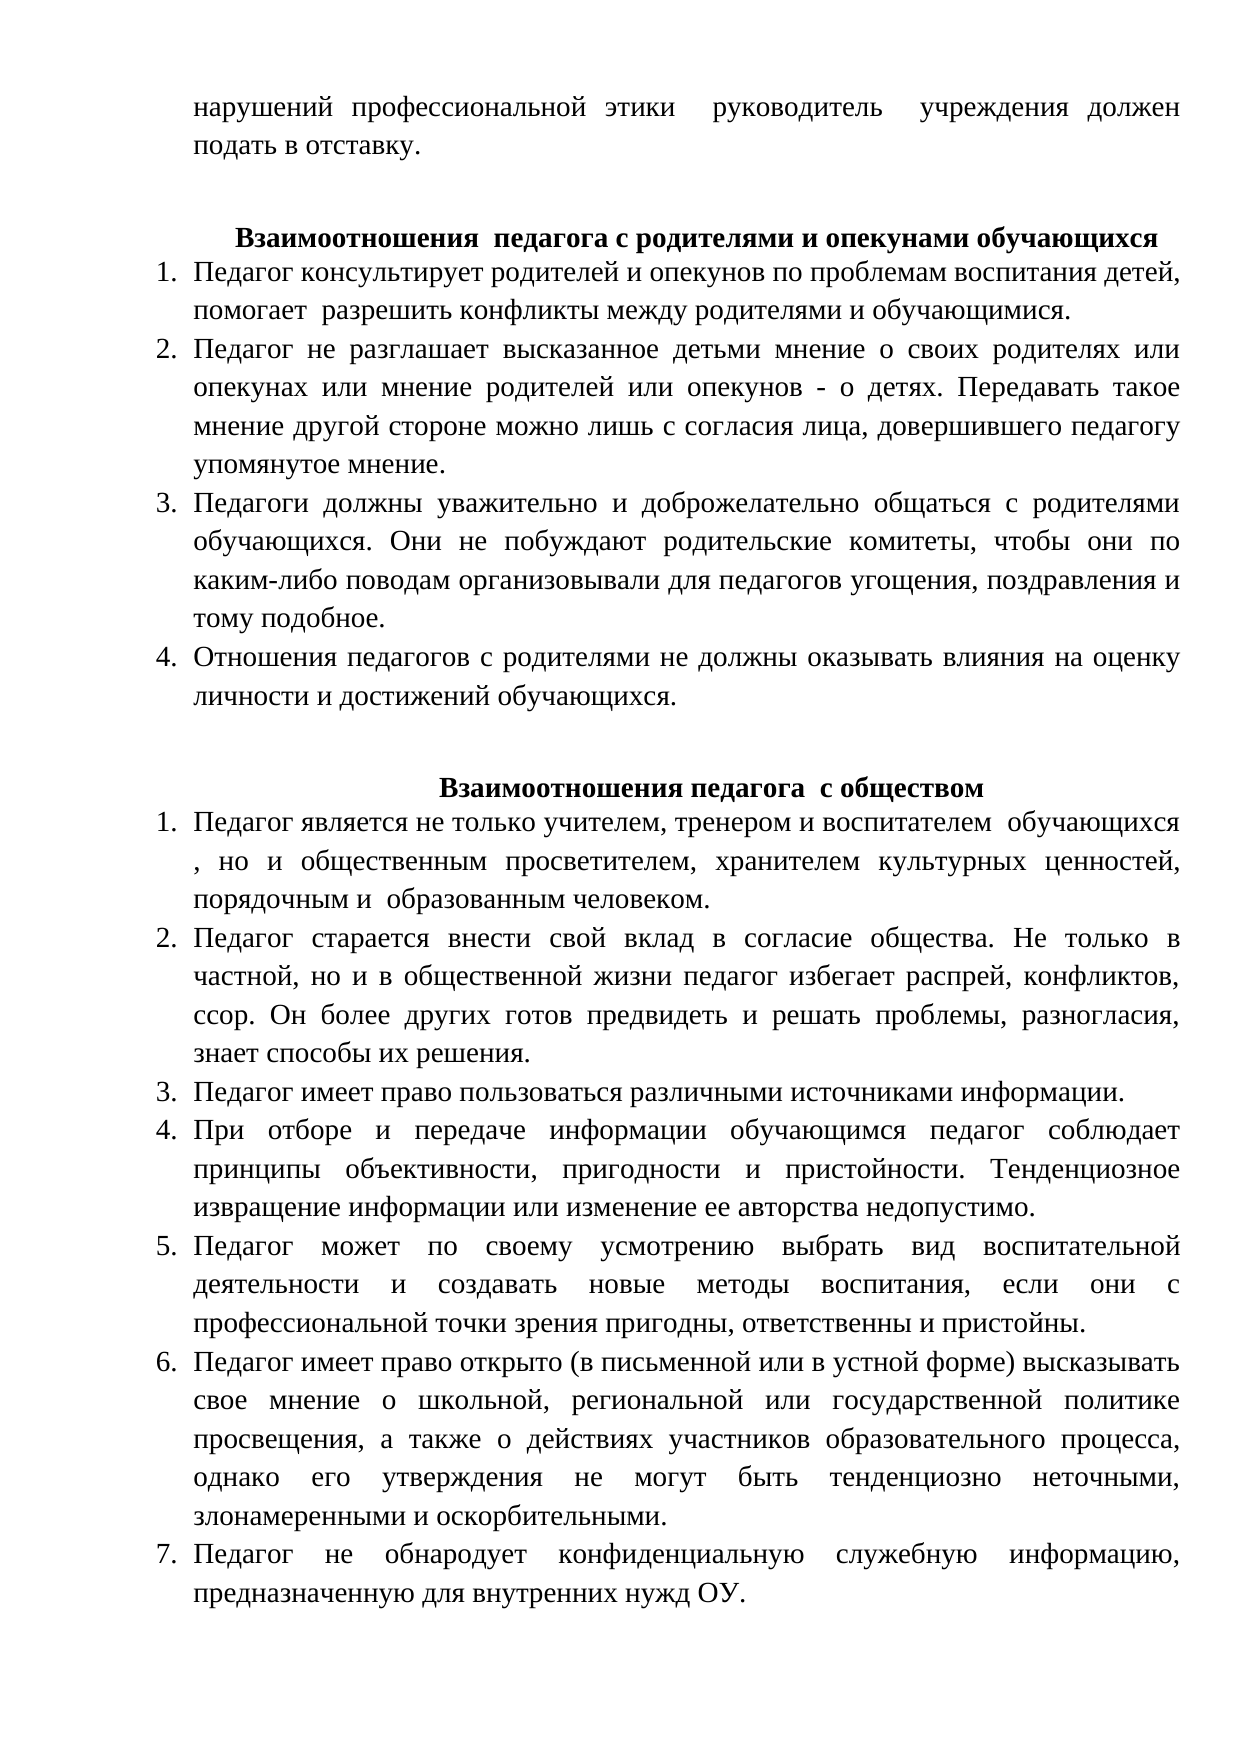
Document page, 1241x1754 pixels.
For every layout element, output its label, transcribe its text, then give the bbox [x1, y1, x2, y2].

list Педагог имеет право открыто (в письменной или в устной форме) высказывать свое мнение о школьной, региональной или государственной политике просвещения, а также о действиях участников образовательного процесса, однако его утверждения не могут быть тенденциозно неточными, злонамеренными и оскорбительными. [156, 1344, 1181, 1531]
list Педагог является не только учителем, тренером и воспитателем обучающихся , но и общественным просветителем, хранителем культурных ценностей, порядочным и образованным человеком. [156, 804, 1181, 915]
text Взаимоотношения педагога с обществом [118, 771, 1181, 804]
list Педагог консультирует родителей и опекунов по проблемам воспитания детей, помогает разрешить конфликты между родителями и обучающимися. [156, 254, 1181, 326]
list Педагог старается внести свой вклад в согласие общества. Не только в частной, но и в общественной жизни педагог избегает распрей, конфликтов, ссор. Он более других готов предвидеть и решать проблемы, разногласия, знает способы их решения. [156, 920, 1181, 1069]
text Взаимоотношения педагога с родителями и опекунами обучающихся [118, 220, 1181, 254]
list Отношения педагогов с родителями не должны оказывать влияния на оценку личности и достижений обучающихся. [156, 639, 1181, 711]
list Педагог имеет право пользоваться различными источниками информации. [156, 1074, 1181, 1107]
list Педагоги должны уважительно и доброжелательно общаться с родителями обучающихся. Они не побуждают родительские комитеты, чтобы они по каким-либо поводам организовывали для педагогов угощения, поздравления и тому подобное. [156, 485, 1181, 634]
list Педагог не разглашает высказанное детьми мнение о своих родителях или опекунах или мнение родителей или опекунов - о детях. Передавать такое мнение другой стороне можно лишь с согласия лица, довершившего педагогу упомянутое мнение. [156, 331, 1181, 480]
list Педагог не обнародует конфиденциальную служебную информацию, предназначенную для внутренних нужд ОУ. [156, 1536, 1181, 1608]
list Педагог может по своему усмотрению выбрать вид воспитательной деятельности и создавать новые методы воспитания, если они с профессиональной точки зрения пригодны, ответственны и пристойны. [156, 1228, 1181, 1339]
list При отборе и передаче информации обучающимся педагог соблюдает принципы объективности, пригодности и пристойности. Тенденциозное извращение информации или изменение ее авторства недопустимо. [156, 1112, 1181, 1223]
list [156, 89, 1181, 161]
